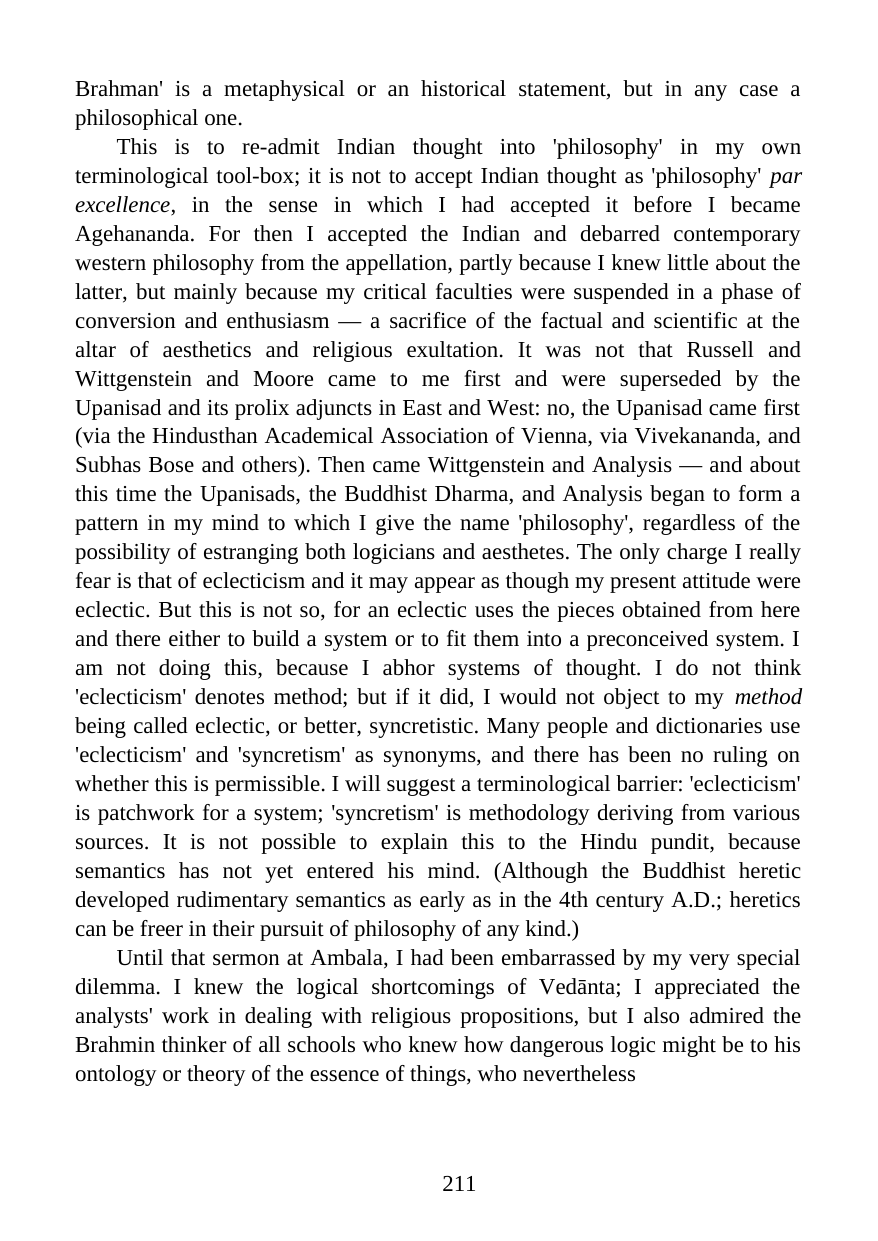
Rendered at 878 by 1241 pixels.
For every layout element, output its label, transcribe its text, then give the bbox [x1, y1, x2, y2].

text This is to re-admit Indian thought into 'philosophy' in my own terminological tool-box; it is not to accept Indian thought as 'philosophy' par excellence, in the sense in which I had accepted it before I became Agehananda. For then I accepted the Indian and debarred contemporary western philosophy from the appellation, partly because I knew little about the latter, but mainly because my critical faculties were suspended in a phase of conversion and enthusiasm — a sacrifice of the factual and scientific at the altar of aesthetics and religious exultation. It was not that Russell and Wittgenstein and Moore came to me first and were superseded by the Upanisad and its prolix adjuncts in East and West: no, the Upanisad came first (via the Hindusthan Academical Association of Vienna, via Vivekananda, and Subhas Bose and others). Then came Wittgenstein and Analysis — and about this time the Upanisads, the Buddhist Dharma, and Analysis began to form a pattern in my mind to which I give the name 'philosophy', regardless of the possibility of estranging both logicians and aesthetes. The only charge I really fear is that of eclecticism and it may appear as though my present attitude were eclectic. But this is not so, for an eclectic uses the pieces obtained from here and there either to build a system or to fit them into a preconceived system. I am not doing this, because I abhor systems of thought. I do not think 'eclecticism' denotes method; but if it did, I would not object to my method being called eclectic, or better, syncretistic. Many people and dictionaries use 'eclecticism' and 'syncretism' as synonyms, and there has been no ruling on whether this is permissible. I will suggest a terminological barrier: 'eclecticism' is patchwork for a system; 'syncretism' is methodology deriving from various sources. It is not possible to explain this to the Hindu pundit, because semantics has not yet entered his mind. (Although the Buddhist heretic developed rudimentary semantics as early as in the 4th century A.D.; heretics can be freer in their pursuit of philosophy of any kind.) [75, 133, 802, 941]
text Until that sermon at Ambala, I had been embarrassed by my very special dilemma. I knew the logical shortcomings of Vedānta; I appreciated the analysts' work in dealing with religious propositions, but I also admired the Brahmin thinker of all schools who knew how dangerous logic might be to his ontology or theory of the essence of things, who nevertheless [75, 944, 802, 1086]
text Brahman' is a metaphysical or an historical statement, but in any case a philosophical one. [75, 75, 802, 130]
